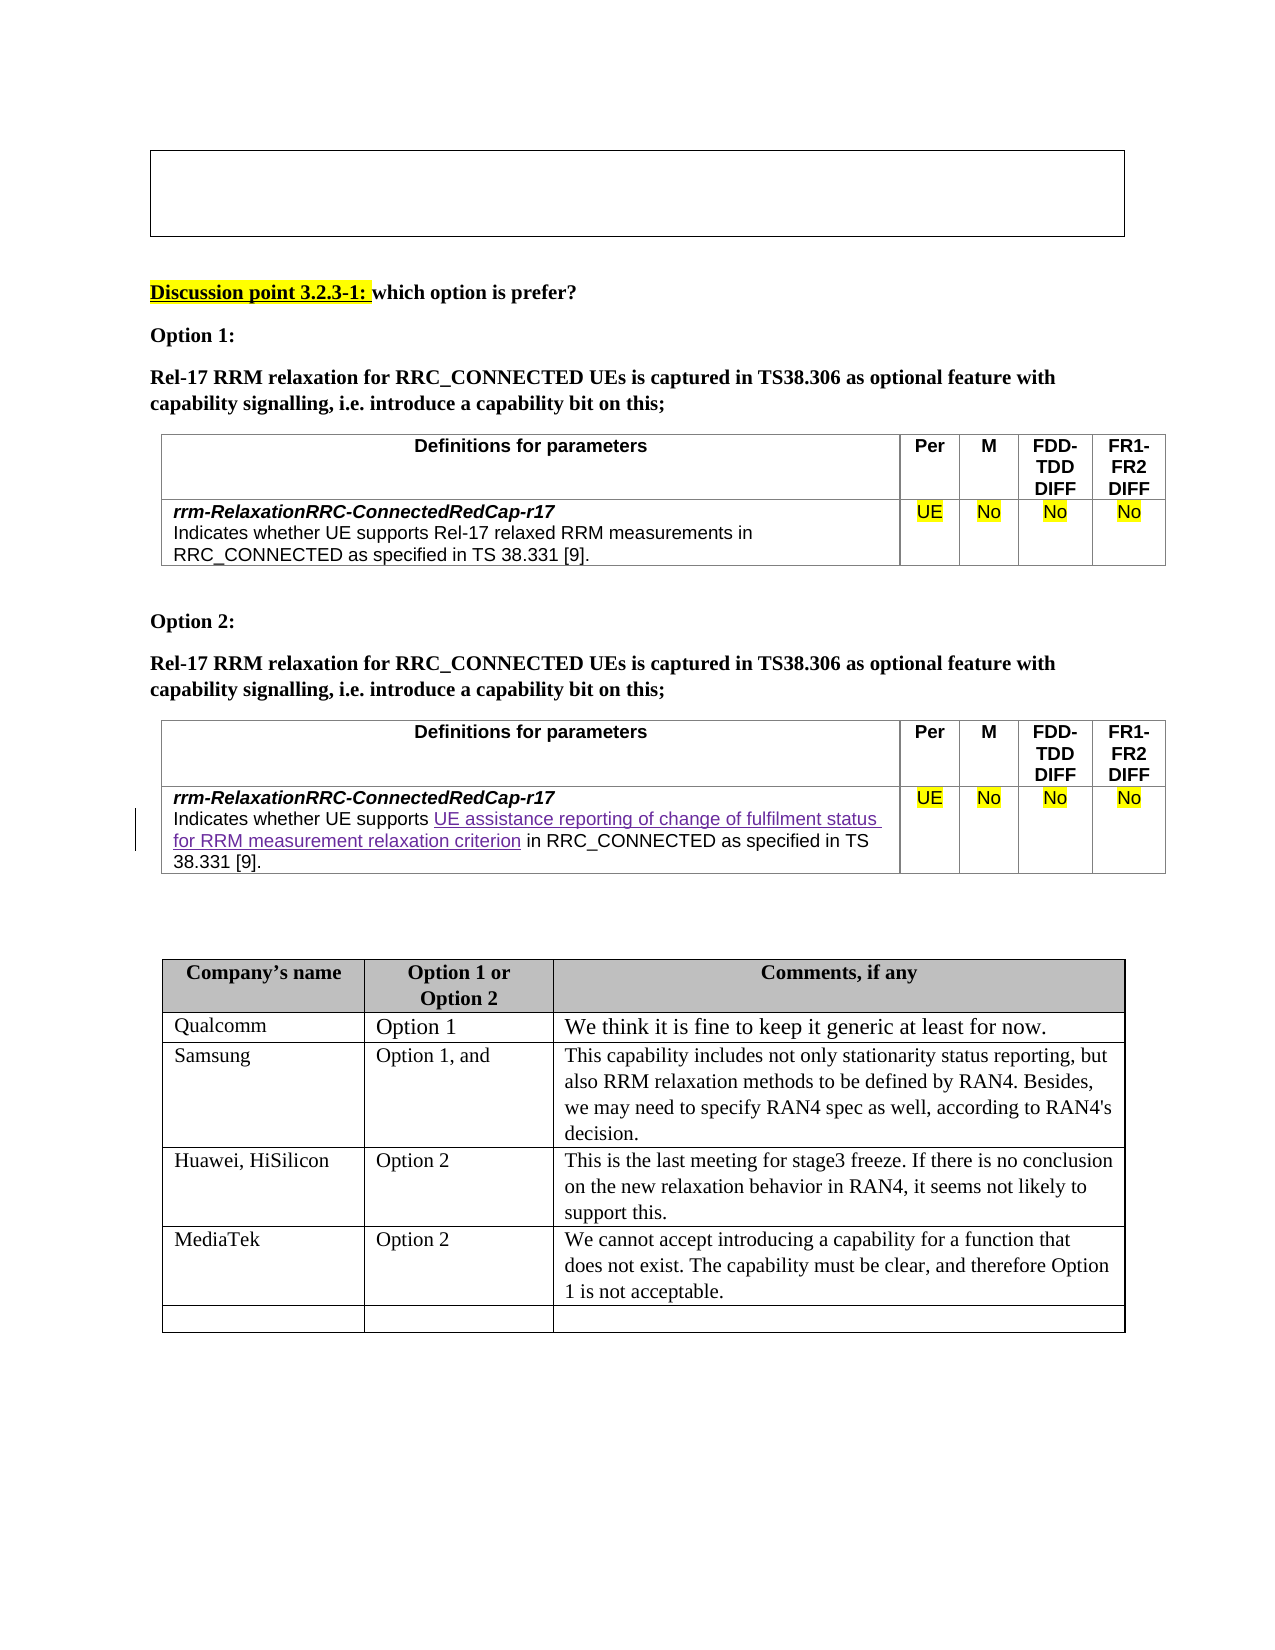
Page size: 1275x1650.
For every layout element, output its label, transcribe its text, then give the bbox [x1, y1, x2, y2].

table_header Per [901, 721, 959, 786]
table_cell No [1019, 787, 1092, 873]
table_header M [960, 435, 1018, 499]
table_cell Samsung [163, 1043, 364, 1147]
table_header Definitions for parameters [162, 435, 899, 499]
table_cell This is the last meeting for stage3 freeze. If there is no conclusion on the new relaxation behavior in RAN4, it seems not likely to support this. [554, 1148, 1124, 1226]
table_cell We cannot accept introducing a capability for a function that does not exist. The capability must be clear, and therefore Option 1 is not acceptable. [554, 1227, 1124, 1305]
text Rel-17 RRM relaxation for RRC_CONNECTED UEs is captured in TS38.306 as optional feature with capability signalling, i.e. introduce a capability bit on this; [150, 651, 1125, 701]
text Rel-17 RRM relaxation for RRC_CONNECTED UEs is captured in TS38.306 as optional feature with capability signalling, i.e. introduce a capability bit on this; [150, 365, 1125, 415]
table_cell We think it is fine to keep it generic at least for now. [554, 1013, 1124, 1042]
table_cell Option 1 [365, 1013, 553, 1042]
table_cell rrm-RelaxationRRC-ConnectedRedCap-r17 Indicates whether UE supports Rel-17 relaxed RRM measurements in RRC_CONNECTED as specified in TS 38.331 [9]. [162, 500, 899, 565]
table_cell Option 2 [365, 1227, 553, 1305]
text Option 1: [150, 322, 1125, 347]
table_header Definitions for parameters [162, 721, 899, 786]
table_cell [365, 1306, 553, 1332]
text Option 2: [150, 609, 1125, 633]
table_cell No [960, 787, 1018, 873]
table_header Comments, if any [554, 960, 1124, 1012]
table_header FR1-FR2 DIFF [1093, 435, 1165, 499]
table_cell No [960, 500, 1018, 565]
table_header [151, 151, 1124, 236]
table_cell No [1093, 787, 1165, 873]
table_cell MediaTek [163, 1227, 364, 1305]
table_cell [163, 1306, 364, 1332]
table_header Option 1 or Option 2 [365, 960, 553, 1012]
table_cell No [1019, 500, 1092, 565]
table_header Company’s name [163, 960, 364, 1012]
table_cell Huawei, HiSilicon [163, 1148, 364, 1226]
table_cell No [1093, 500, 1165, 565]
table_header FDD-TDD DIFF [1019, 435, 1092, 499]
table_header FDD-TDD DIFF [1019, 721, 1092, 786]
table_cell Option 2 [365, 1148, 553, 1226]
table_cell [554, 1306, 1124, 1332]
table_cell UE [901, 500, 959, 565]
table_cell rrm-RelaxationRRC-ConnectedRedCap-r17 Indicates whether UE supports in RRC_CONNECTED as specified in TS 38.331 [9]. [162, 787, 899, 873]
table_cell UE [901, 787, 959, 873]
table_header M [960, 721, 1018, 786]
table_header Per [901, 435, 959, 499]
table_cell This capability includes not only stationarity status reporting, but also RRM relaxation methods to be defined by RAN4. Besides, we may need to specify RAN4 spec as well, according to RAN4's decision. [554, 1043, 1124, 1147]
text Discussion point 3.2.3-1: which option is prefer? [372, 280, 1125, 304]
table_cell Option 1, and [365, 1043, 553, 1147]
table_cell Qualcomm [163, 1013, 364, 1042]
table_header FR1-FR2 DIFF [1093, 721, 1165, 786]
